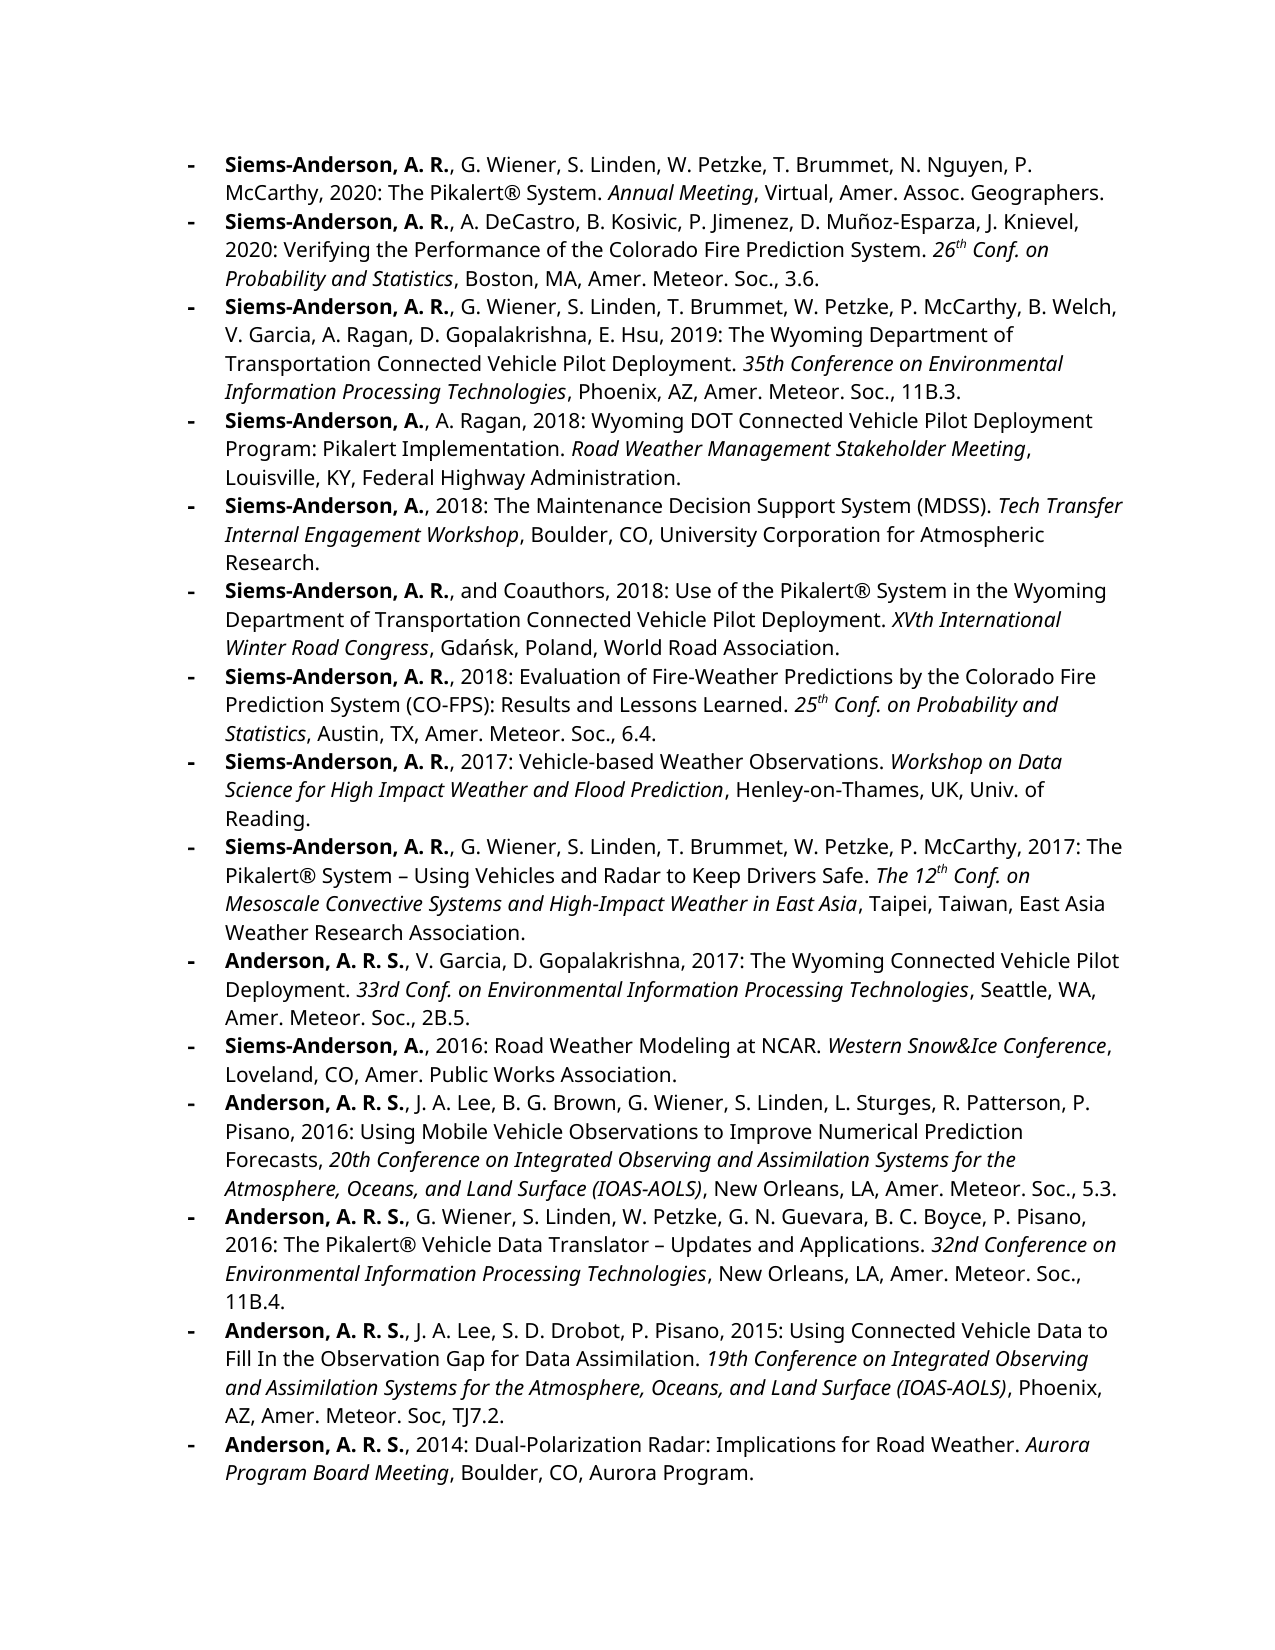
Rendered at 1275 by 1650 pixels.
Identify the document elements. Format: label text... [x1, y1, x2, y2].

list Anderson, A. R. S., J. A. Lee, S. D. Drobot, P. Pisano, 2015: Using Connected Vehicle Data to Fill In the Observation Gap for Data Assimilation. 19th Conference on Integrated Observing and Assimilation Systems for the Atmosphere, Oceans, and Land Surface (IOAS-AOLS), Phoenix, AZ, Amer. Meteor. Soc, TJ7.2. [187, 1316, 1125, 1430]
list Siems-Anderson, A. R., G. Wiener, S. Linden, W. Petzke, T. Brummet, N. Nguyen, P. McCarthy, 2020: The Pikalert® System. Annual Meeting, Virtual, Amer. Assoc. Geographers. [187, 150, 1125, 207]
list Siems-Anderson, A. R., 2018: Evaluation of Fire-Weather Predictions by the Colorado Fire Prediction System (CO-FPS): Results and Lessons Learned. 25th Conf. on Probability and Statistics, Austin, TX, Amer. Meteor. Soc., 6.4. [187, 662, 1125, 747]
list Anderson, A. R. S., 2014: Dual-Polarization Radar: Implications for Road Weather. Aurora Program Board Meeting, Boulder, CO, Aurora Program. [187, 1430, 1125, 1487]
list Anderson, A. R. S., J. A. Lee, B. G. Brown, G. Wiener, S. Linden, L. Sturges, R. Patterson, P. Pisano, 2016: Using Mobile Vehicle Observations to Improve Numerical Prediction Forecasts, 20th Conference on Integrated Observing and Assimilation Systems for the Atmosphere, Oceans, and Land Surface (IOAS-AOLS), New Orleans, LA, Amer. Meteor. Soc., 5.3. [187, 1088, 1125, 1202]
list Siems-Anderson, A. R., 2017: Vehicle-based Weather Observations. Workshop on Data Science for High Impact Weather and Flood Prediction, Henley-on-Thames, UK, Univ. of Reading. [187, 747, 1125, 832]
list Siems-Anderson, A., 2018: The Maintenance Decision Support System (MDSS). Tech Transfer Internal Engagement Workshop, Boulder, CO, University Corporation for Atmospheric Research. [187, 491, 1125, 577]
list Siems-Anderson, A. R., G. Wiener, S. Linden, T. Brummet, W. Petzke, P. McCarthy, B. Welch, V. Garcia, A. Ragan, D. Gopalakrishna, E. Hsu, 2019: The Wyoming Department of Transportation Connected Vehicle Pilot Deployment. 35th Conference on Environmental Information Processing Technologies, Phoenix, AZ, Amer. Meteor. Soc., 11B.3. [187, 292, 1125, 406]
list Siems-Anderson, A. R., A. DeCastro, B. Kosivic, P. Jimenez, D. Muñoz-Esparza, J. Knievel, 2020: Verifying the Performance of the Colorado Fire Prediction System. 26th Conf. on Probability and Statistics, Boston, MA, Amer. Meteor. Soc., 3.6. [187, 207, 1125, 292]
list Anderson, A. R. S., G. Wiener, S. Linden, W. Petzke, G. N. Guevara, B. C. Boyce, P. Pisano, 2016: The Pikalert® Vehicle Data Translator – Updates and Applications. 32nd Conference on Environmental Information Processing Technologies, New Orleans, LA, Amer. Meteor. Soc., 11B.4. [187, 1202, 1125, 1316]
list Siems-Anderson, A. R., G. Wiener, S. Linden, T. Brummet, W. Petzke, P. McCarthy, 2017: The Pikalert® System – Using Vehicles and Radar to Keep Drivers Safe. The 12th Conf. on Mesoscale Convective Systems and High-Impact Weather in East Asia, Taipei, Taiwan, East Asia Weather Research Association. [187, 832, 1125, 946]
list Siems-Anderson, A., 2016: Road Weather Modeling at NCAR. Western Snow&Ice Conference, Loveland, CO, Amer. Public Works Association. [187, 1032, 1125, 1088]
list Siems-Anderson, A. R., and Coauthors, 2018: Use of the Pikalert® System in the Wyoming Department of Transportation Connected Vehicle Pilot Deployment. XVth International Winter Road Congress, Gdańsk, Poland, World Road Association. [187, 577, 1125, 662]
list Siems-Anderson, A., A. Ragan, 2018: Wyoming DOT Connected Vehicle Pilot Deployment Program: Pikalert Implementation. Road Weather Management Stakeholder Meeting, Louisville, KY, Federal Highway Administration. [187, 406, 1125, 491]
list Anderson, A. R. S., V. Garcia, D. Gopalakrishna, 2017: The Wyoming Connected Vehicle Pilot Deployment. 33rd Conf. on Environmental Information Processing Technologies, Seattle, WA, Amer. Meteor. Soc., 2B.5. [187, 946, 1125, 1032]
